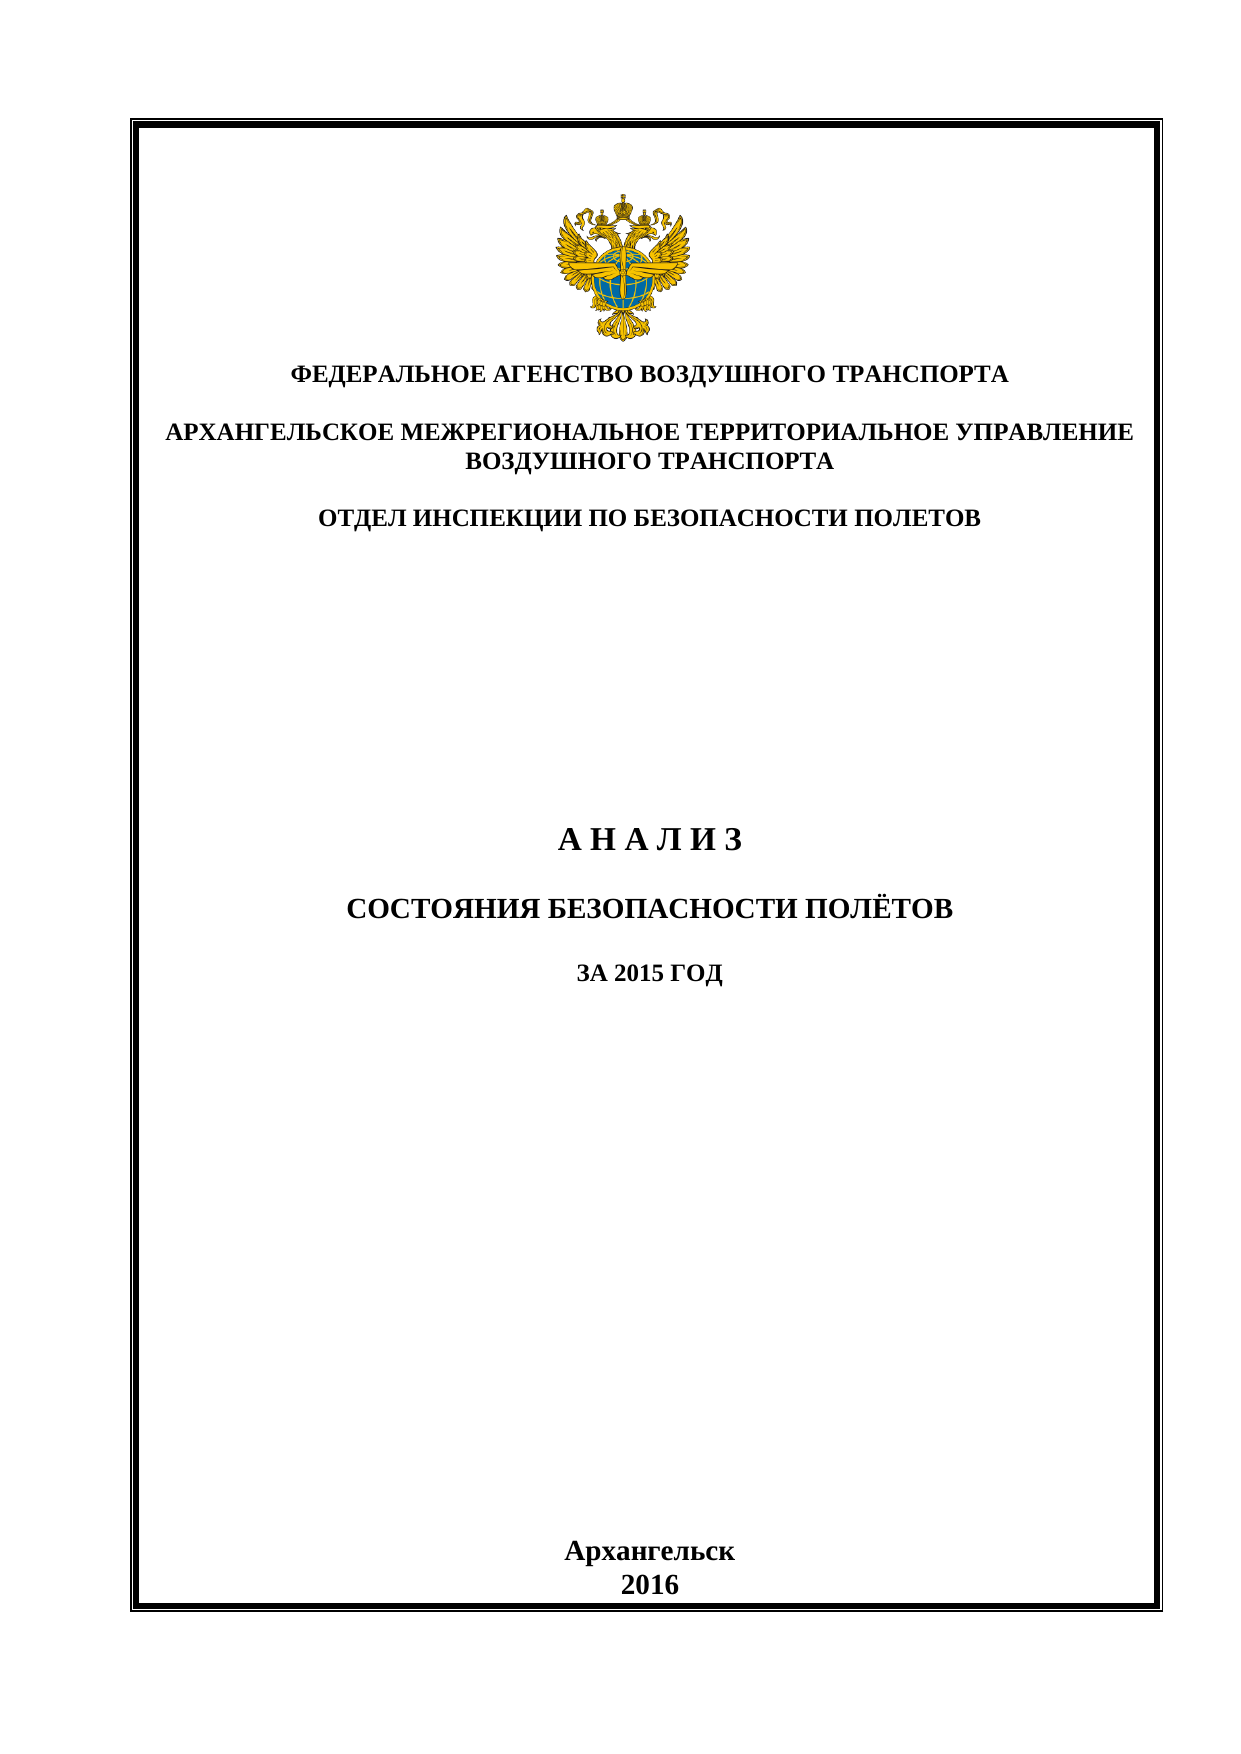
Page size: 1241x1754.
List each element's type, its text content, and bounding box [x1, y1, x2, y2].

text АРХАНГЕЛЬСКОЕ МЕЖРЕГИОНАЛЬНОЕ ТЕРРИТОРИАЛЬНОЕ УПРАВЛЕНИЕ [148, 417, 1152, 446]
text ОТДЕЛ ИНСПЕКЦИИ ПО БЕЗОПАСНОСТИ ПОЛЕТОВ [148, 503, 1152, 532]
picture [555, 194, 690, 342]
text ВОЗДУШНОГО ТРАНСПОРТА [148, 446, 1152, 474]
text ЗА 2015 ГОД [148, 958, 1152, 987]
text А Н А Л И З [148, 819, 1152, 858]
text СОСТОЯНИЯ БЕЗОПАСНОСТИ ПОЛЁТОВ [148, 891, 1152, 925]
text ФЕДЕРАЛЬНОЕ АГЕНСТВО ВОЗДУШНОГО ТРАНСПОРТА [148, 359, 1152, 388]
text Архангельск [148, 1533, 1152, 1556]
text 2016 [139, 1556, 1154, 1603]
